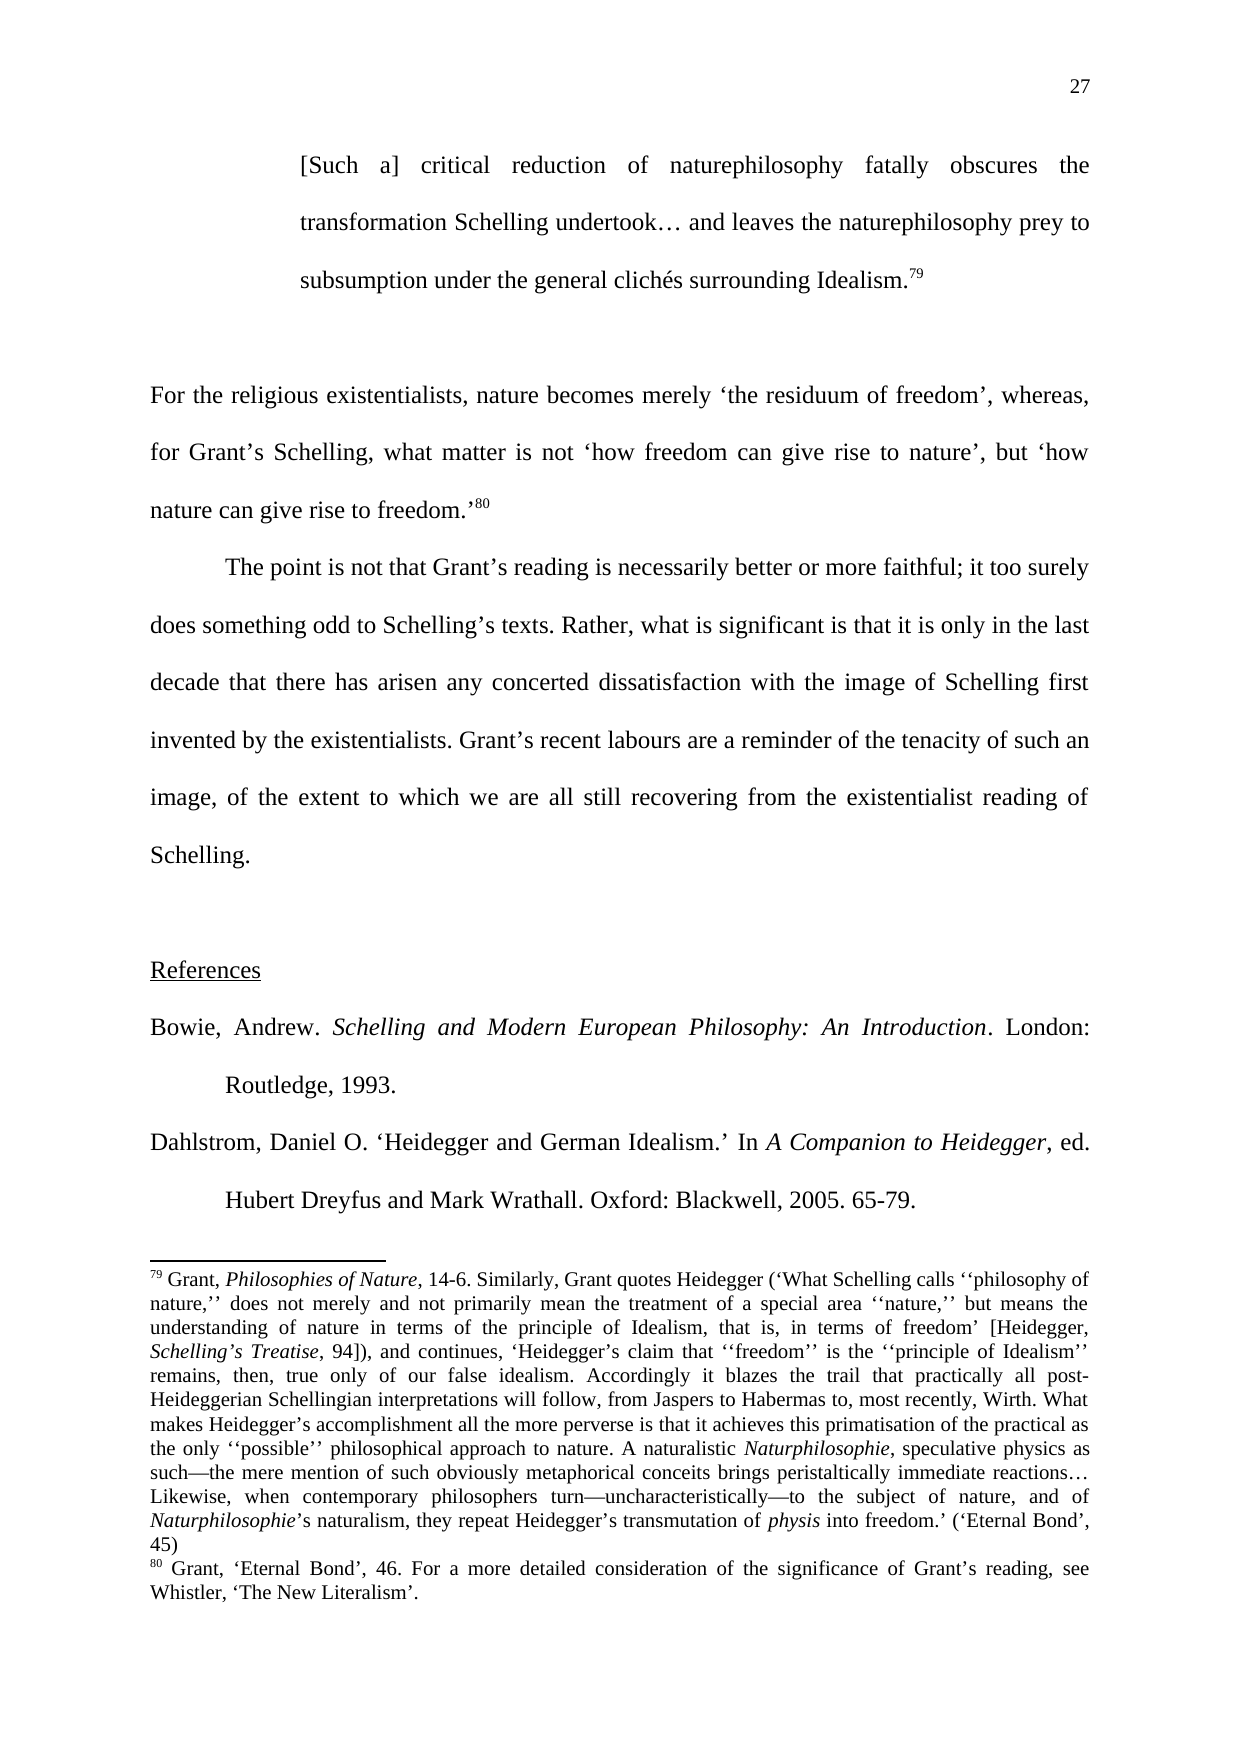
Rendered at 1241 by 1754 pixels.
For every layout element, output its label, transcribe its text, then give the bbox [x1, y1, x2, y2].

text The point is not that Grant’s reading is necessarily better or more faithful; it too surely does something odd to Schelling’s texts. Rather, what is significant is that it is only in the last decade that there has arisen any concerted dissatisfaction with the image of Schelling first invented by the existentialists. Grant’s recent labours are a reminder of the tenacity of such an image, of the extent to which we are all still recovering from the existentialist reading of Schelling. [150, 552, 1090, 869]
text Dahlstrom, Daniel O. ‘Heidegger and German Idealism.’ In A Companion to Heidegger, ed. Hubert Dreyfus and Mark Wrathall. Oxford: Blackwell, 2005. 65-79. [150, 1127, 1090, 1214]
text For the religious existentialists, nature becomes merely ‘the residuum of freedom’, whereas, for Grant’s Schelling, what matter is not ‘how freedom can give rise to nature’, but ‘how nature can give rise to freedom.’ [150, 380, 1090, 524]
text References [150, 955, 1090, 984]
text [300, 150, 1090, 294]
text Bowie, Andrew. Schelling and Modern European Philosophy: An Introduction. London: Routledge, 1993. [150, 1012, 1090, 1099]
